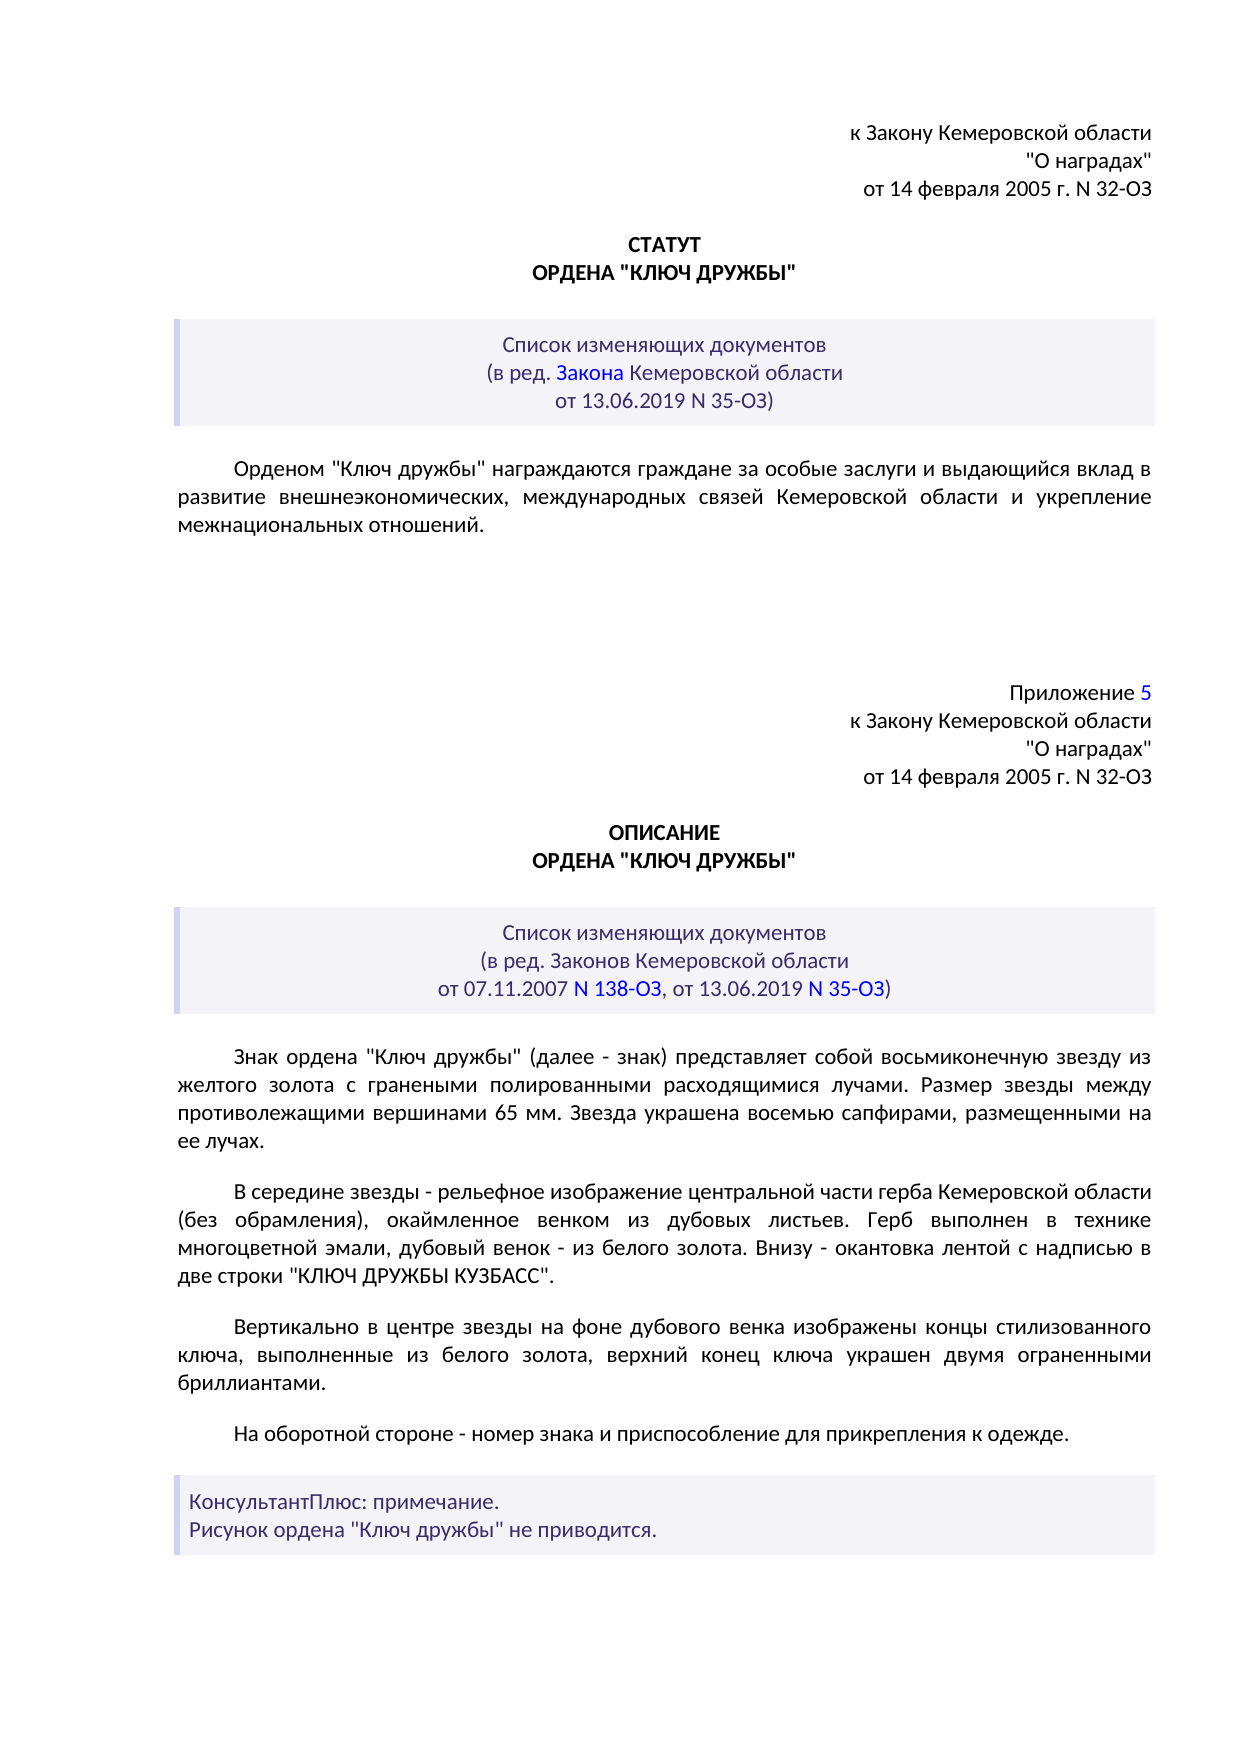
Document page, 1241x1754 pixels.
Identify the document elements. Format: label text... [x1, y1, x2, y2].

text от 14 февраля 2005 г. N 32-ОЗ [177, 174, 1152, 202]
text Орденом "Ключ дружбы" награждаются граждане за особые заслуги и выдающийся вклад в развитие внешнеэкономических, международных связей Кемеровской области и укрепление межнациональных отношений. [177, 454, 1152, 538]
text Приложение 5 [177, 678, 1152, 706]
title ОРДЕНА "КЛЮЧ ДРУЖБЫ" [177, 846, 1152, 874]
text В середине звезды - рельефное изображение центральной части герба Кемеровской области (без обрамления), окаймленное венком из дубовых листьев. Герб выполнен в технике многоцветной эмали, дубовый венок - из белого золота. Внизу - окантовка лентой с надписью в две строки "КЛЮЧ ДРУЖБЫ КУЗБАСС". [177, 1177, 1152, 1289]
text Знак ордена "Ключ дружбы" (далее - знак) представляет собой восьмиконечную звезду из желтого золота с гранеными полированными расходящимися лучами. Размер звезды между противолежащими вершинами 65 мм. Звезда украшена восемью сапфирами, размещенными на ее лучах. [177, 1042, 1152, 1154]
title ОРДЕНА "КЛЮЧ ДРУЖБЫ" [177, 258, 1152, 286]
table_header Список изменяющих документов (в ред. Законов Кемеровской области от 07.11.2007 N 138-ОЗ, от 13.06.2019 N 35-ОЗ) [180, 907, 1149, 1014]
text к Закону Кемеровской области [177, 118, 1152, 146]
text "О наградах" [177, 146, 1152, 174]
text от 14 февраля 2005 г. N 32-ОЗ [177, 762, 1152, 790]
table_header КонсультантПлюс: примечание. Рисунок ордена "Ключ дружбы" не приводится. [180, 1475, 1149, 1555]
text "О наградах" [177, 734, 1152, 762]
title ОПИСАНИЕ [177, 818, 1152, 846]
title СТАТУТ [177, 230, 1152, 258]
text Вертикально в центре звезды на фоне дубового венка изображены концы стилизованного ключа, выполненные из белого золота, верхний конец ключа украшен двумя ограненными бриллиантами. [177, 1312, 1152, 1396]
text к Закону Кемеровской области [177, 706, 1152, 734]
table_header Список изменяющих документов (в ред. Закона Кемеровской области от 13.06.2019 N 35-ОЗ) [180, 319, 1149, 426]
text На оборотной стороне - номер знака и приспособление для прикрепления к одежде. [177, 1419, 1152, 1447]
